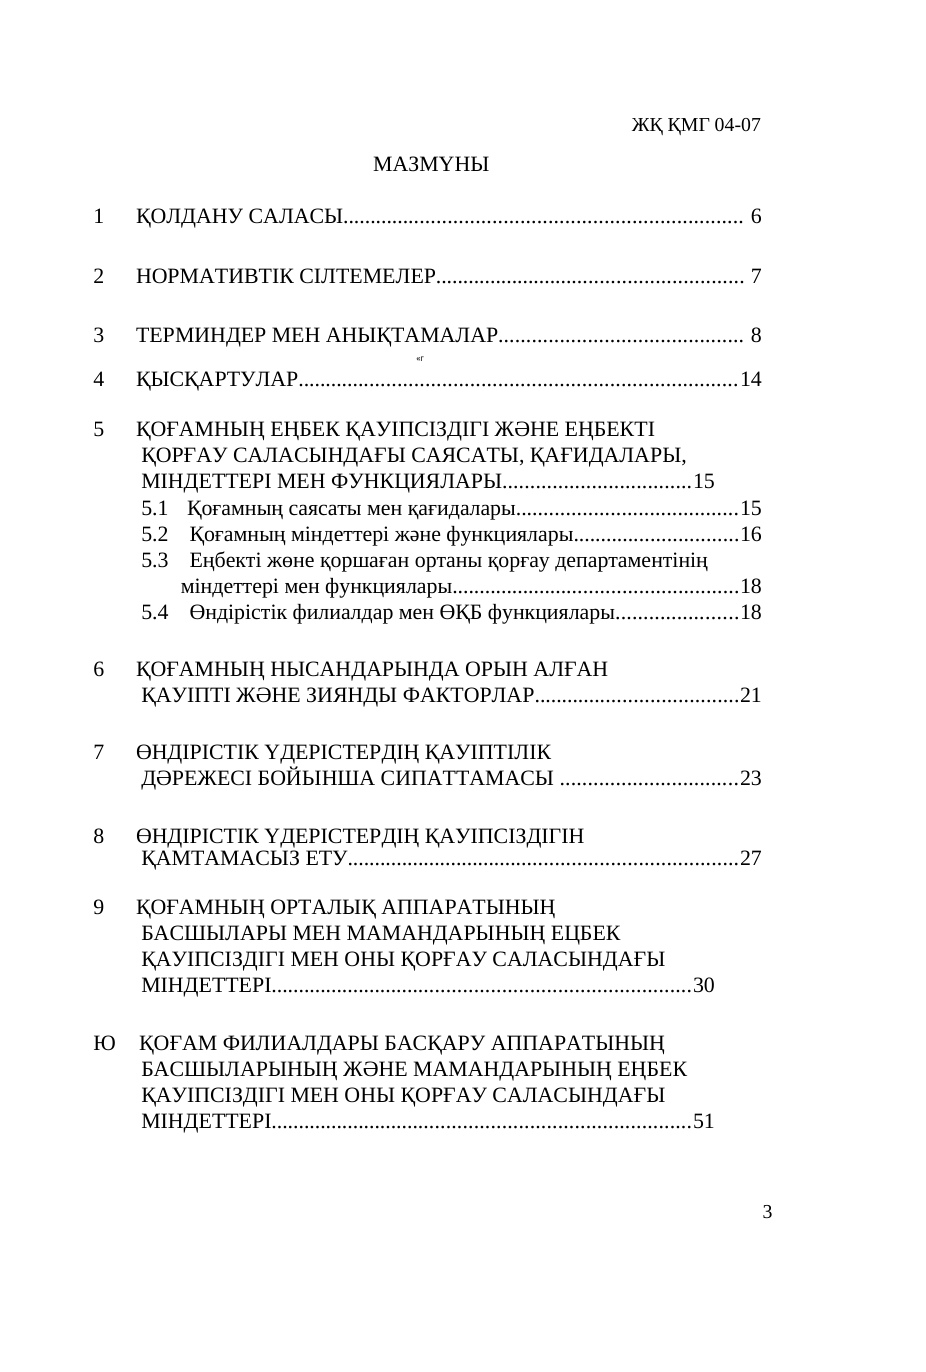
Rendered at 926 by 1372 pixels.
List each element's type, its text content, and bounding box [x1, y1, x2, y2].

list ҚОЛДАНУ САЛАСЫ 6 [93, 176, 769, 236]
list ӨНДІРІСТІК ҮДЕРІСТЕРДІҢ ҚАУІПТІЛІК [93, 739, 769, 765]
text ҚАУІПТІ ЖӘНЕ ЗИЯНДЫ ФАКТОРЛАР 21 [141, 682, 769, 708]
list Қоғамның міндеттері және функциялары 16 [141, 520, 769, 546]
list ҚОҒАМНЫҢ ЕҢБЕК ҚАУІПСІЗДІГІ ЖӘНЕ ЕҢБЕКТІ [93, 416, 769, 442]
list ҚЫСҚАРТУЛАР 14 [93, 363, 769, 392]
text ҚОРҒАУ САЛАСЫНДАҒЫ САЯСАТЫ, ҚАҒИДАЛАРЫ, МІНДЕТТЕРІ МЕН ФУНКЦИЯЛАРЫ 15 [141, 442, 769, 494]
text ҚАМТАМАСЫЗ ЕТУ 27 [141, 847, 769, 869]
text БАСШЫЛАРЫНЫҢ ЖӘНЕ МАМАНДАРЫНЫҢ ЕҢБЕК ҚАУІПСІЗДІГІ МЕН ОНЫ ҚОРҒАУ САЛАСЫНДАҒЫ МІНДЕТТЕРІ 51 [141, 1055, 769, 1133]
text Ю ҚОҒАМ ФИЛИАЛДАРЫ БАСҚАРУ АППАРАТЫНЫҢ [93, 1029, 769, 1055]
text ЖҚ ҚМГ 04-07 [632, 116, 761, 136]
list ҚОҒАМНЫҢ ОРТАЛЫҚ АППАРАТЫНЫҢ [93, 894, 769, 920]
list Еңбекті жөне қоршаған ортаны қорғау департаментінің [141, 546, 769, 572]
text МАЗМҮНЫ [93, 154, 769, 176]
list ТЕРМИНДЕР МЕН АНЫҚТАМАЛАР 8 [93, 295, 769, 355]
text міндеттері мен функциялары 18 [181, 572, 769, 598]
text ДӘРЕЖЕСІ БОЙЬІНША СИПАТТАМАСЫ 23 [141, 765, 769, 791]
list ҚОҒАМНЫҢ НЫСАНДАРЫНДА ОРЫН АЛҒАН [93, 656, 769, 682]
list Өндірістік филиалдар мен ӨҚБ функциялары 18 [141, 598, 769, 624]
list Қоғамның саясаты мен қағидалары 15 [141, 494, 769, 520]
list НОРМАТИВТІК СІЛТЕМЕЛЕР 7 [93, 236, 769, 295]
list ӨНДІРІСТІК ҮДЕРІСТЕРДІҢ ҚАУІПСІЗДІГІН [93, 826, 769, 847]
text БАСШЫЛАРЫ МЕН МАМАНДАРЫНЫҢ ЕЦБЕК ҚАУІПСІЗДІГІ МЕН ОНЫ ҚОРҒАУ САЛАСЫНДАҒЫ МІНДЕТТЕРІ 30 [141, 920, 769, 998]
